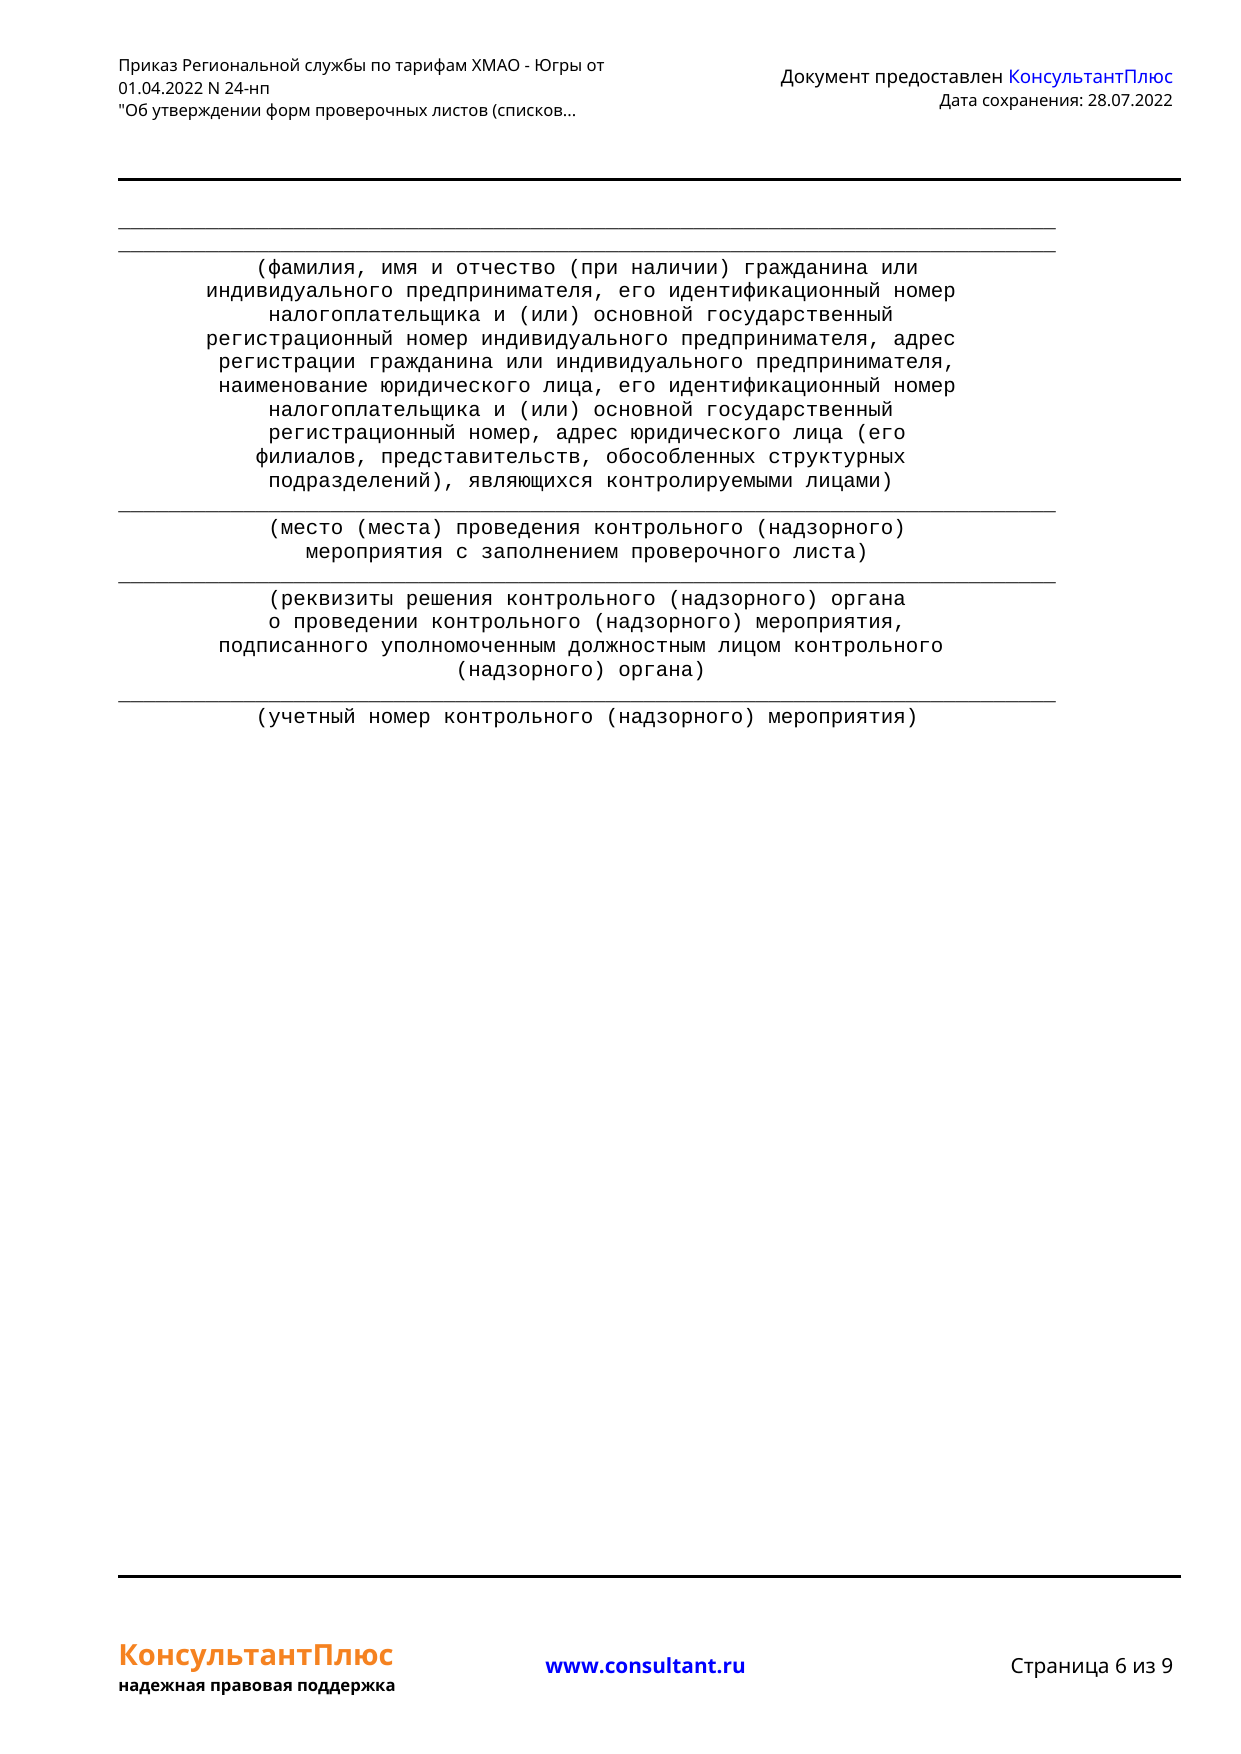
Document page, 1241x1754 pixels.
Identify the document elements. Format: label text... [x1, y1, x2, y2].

text подписанного уполномоченным должностным лицом контрольного [118, 635, 1181, 659]
text о проведении контрольного (надзорного) мероприятия, [118, 612, 1181, 635]
text налогоплательщика и (или) основной государственный [118, 304, 1181, 328]
text регистрации гражданина или индивидуального предпринимателя, [118, 351, 1181, 375]
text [118, 233, 1181, 257]
text (реквизиты решения контрольного (надзорного) органа [118, 588, 1181, 612]
text мероприятия с заполнением проверочного листа) [118, 541, 1181, 564]
text налогоплательщика и (или) основной государственный [118, 399, 1181, 422]
text (фамилия, имя и отчество (при наличии) гражданина или [118, 257, 1181, 281]
text индивидуального предпринимателя, его идентификационный номер [118, 281, 1181, 304]
text регистрационный номер индивидуального предпринимателя, адрес [118, 328, 1181, 351]
text (место (места) проведения контрольного (надзорного) [118, 517, 1181, 541]
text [118, 209, 1181, 233]
text филиалов, представительств, обособленных структурных [118, 446, 1181, 470]
text ___________________________________________________________________________ [118, 493, 1181, 517]
text ___________________________________________________________________________ [118, 564, 1181, 588]
text наименование юридического лица, его идентификационный номер [118, 375, 1181, 399]
text (учетный номер контрольного (надзорного) мероприятия) [118, 706, 1181, 730]
text (надзорного) органа) [118, 659, 1181, 682]
text ___________________________________________________________________________ [118, 682, 1181, 706]
text регистрационный номер, адрес юридического лица (его [118, 422, 1181, 446]
text подразделений), являющихся контролируемыми лицами) [118, 470, 1181, 493]
